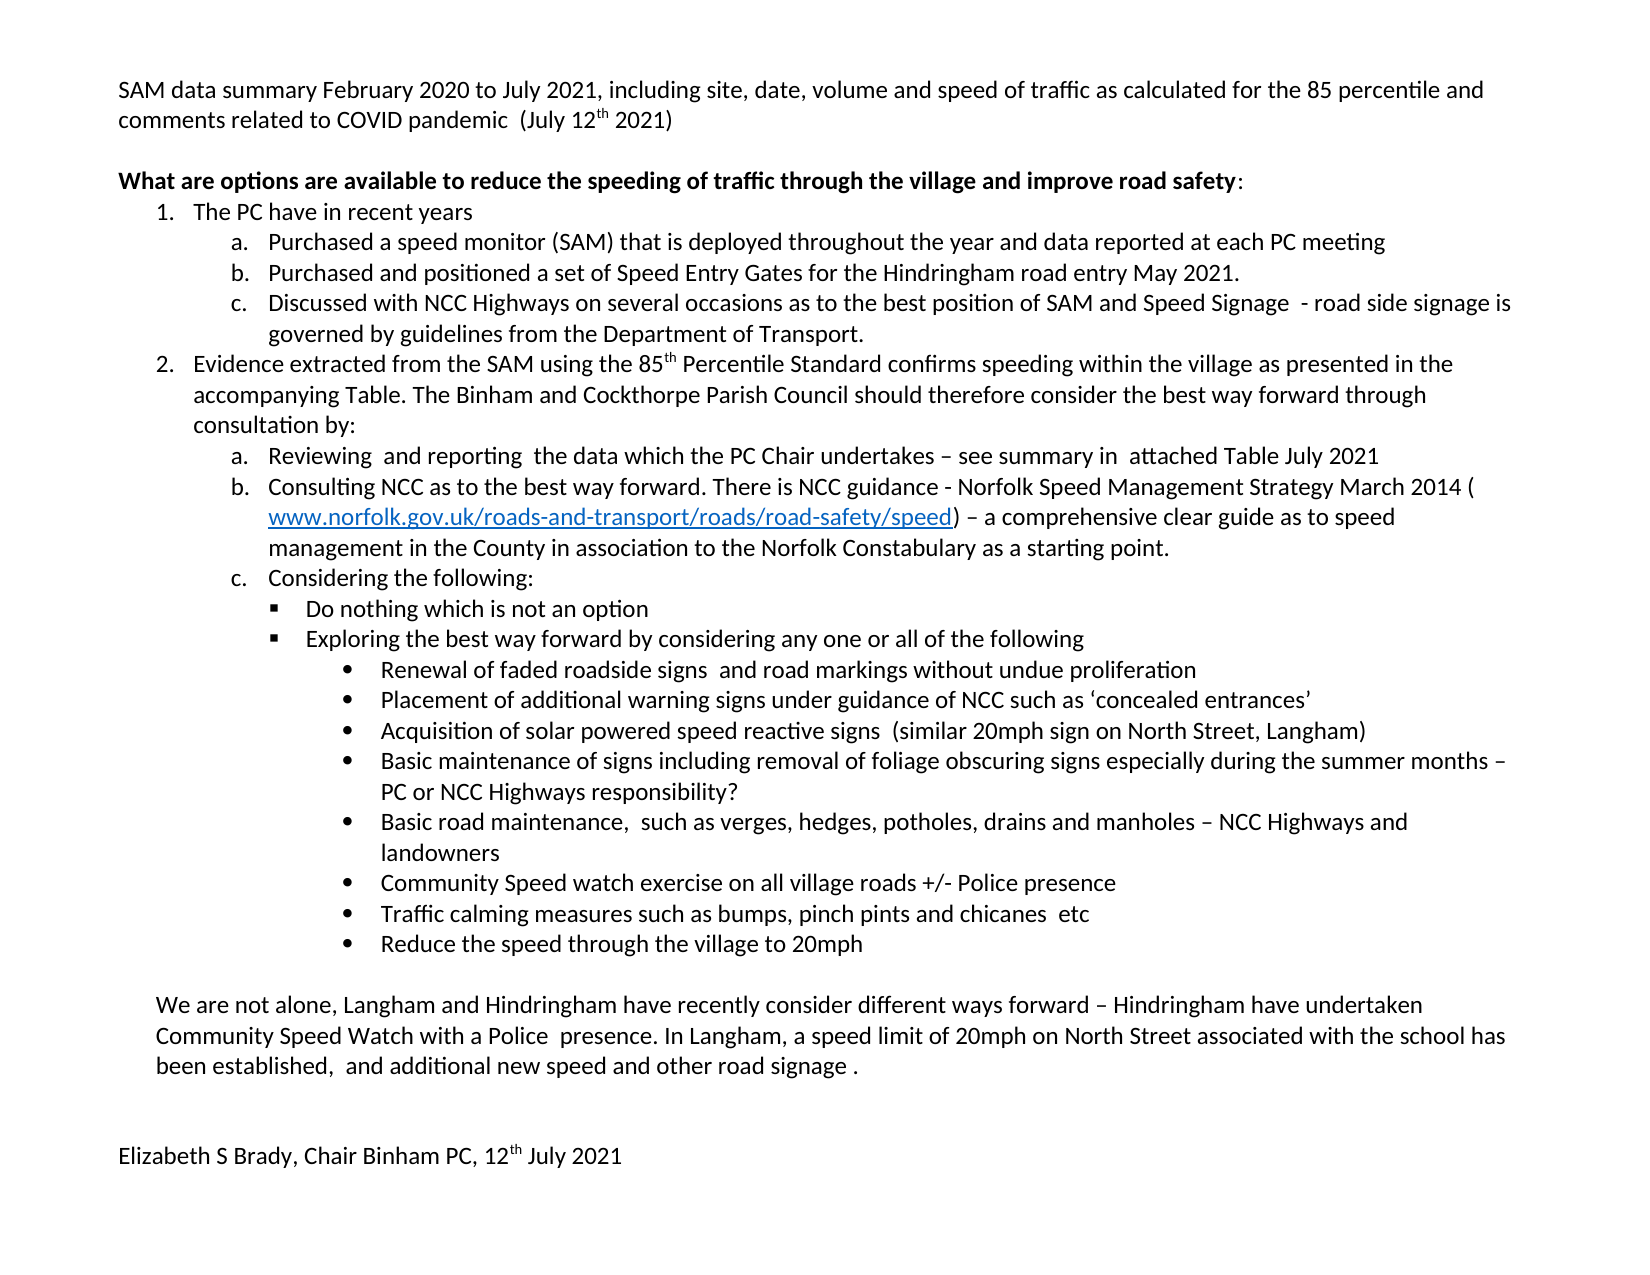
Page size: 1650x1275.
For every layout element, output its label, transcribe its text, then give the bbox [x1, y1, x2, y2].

text What are options are available to reduce the speeding of traffic through the village and improve road safety: [118, 165, 1532, 196]
list Considering the following: [231, 562, 1532, 593]
list Do nothing which is not an option [268, 593, 1532, 623]
list Discussed with NCC Highways on several occasions as to the best position of SAM and Speed Signage - road side signage is governed by guidelines from the Department of Transport. [231, 287, 1532, 348]
list Placement of additional warning signs under guidance of NCC such as ‘concealed entrances’ [343, 684, 1532, 715]
list Reviewing and reporting the data which the PC Chair undertakes – see summary in attached Table July 2021 [231, 440, 1532, 471]
list Exploring the best way forward by considering any one or all of the following [268, 623, 1532, 654]
list Evidence extracted from the SAM using the 85th Percentile Standard confirms speeding within the village as presented in the accompanying Table. The Binham and Cockthorpe Parish Council should therefore consider the best way forward through consultation by: [156, 348, 1532, 440]
list Acquisition of solar powered speed reactive signs (similar 20mph sign on North Street, Langham) [343, 715, 1532, 745]
list Reduce the speed through the village to 20mph [343, 928, 1532, 959]
list Basic maintenance of signs including removal of foliage obscuring signs especially during the summer months – PC or NCC Highways responsibility? [343, 745, 1532, 806]
list Purchased a speed monitor (SAM) that is deployed throughout the year and data reported at each PC meeting [231, 226, 1532, 257]
list Community Speed watch exercise on all village roads +/- Police presence [343, 867, 1532, 898]
list Purchased and positioned a set of Speed Entry Gates for the Hindringham road entry May 2021. [231, 257, 1532, 287]
list Renewal of faded roadside signs and road markings without undue proliferation [343, 654, 1532, 684]
list The PC have in recent years [156, 196, 1532, 226]
list Basic road maintenance, such as verges, hedges, potholes, drains and manholes – NCC Highways and landowners [343, 806, 1532, 867]
list Traffic calming measures such as bumps, pinch pints and chicanes etc [343, 898, 1532, 928]
list Consulting NCC as to the best way forward. There is NCC guidance - Norfolk Speed Management Strategy March 2014 ( www.norfolk.gov.uk/roads-and-transport/roads/road-safety/speed) – a comprehensive clear guide as to speed management in the County in association to the Norfolk Constabulary as a starting point. [231, 471, 1532, 562]
list We are not alone, Langham and Hindringham have recently consider different ways forward – Hindringham have undertaken Community Speed Watch with a Police presence. In Langham, a speed limit of 20mph on North Street associated with the school has been established, and additional new speed and other road signage . [156, 989, 1532, 1081]
